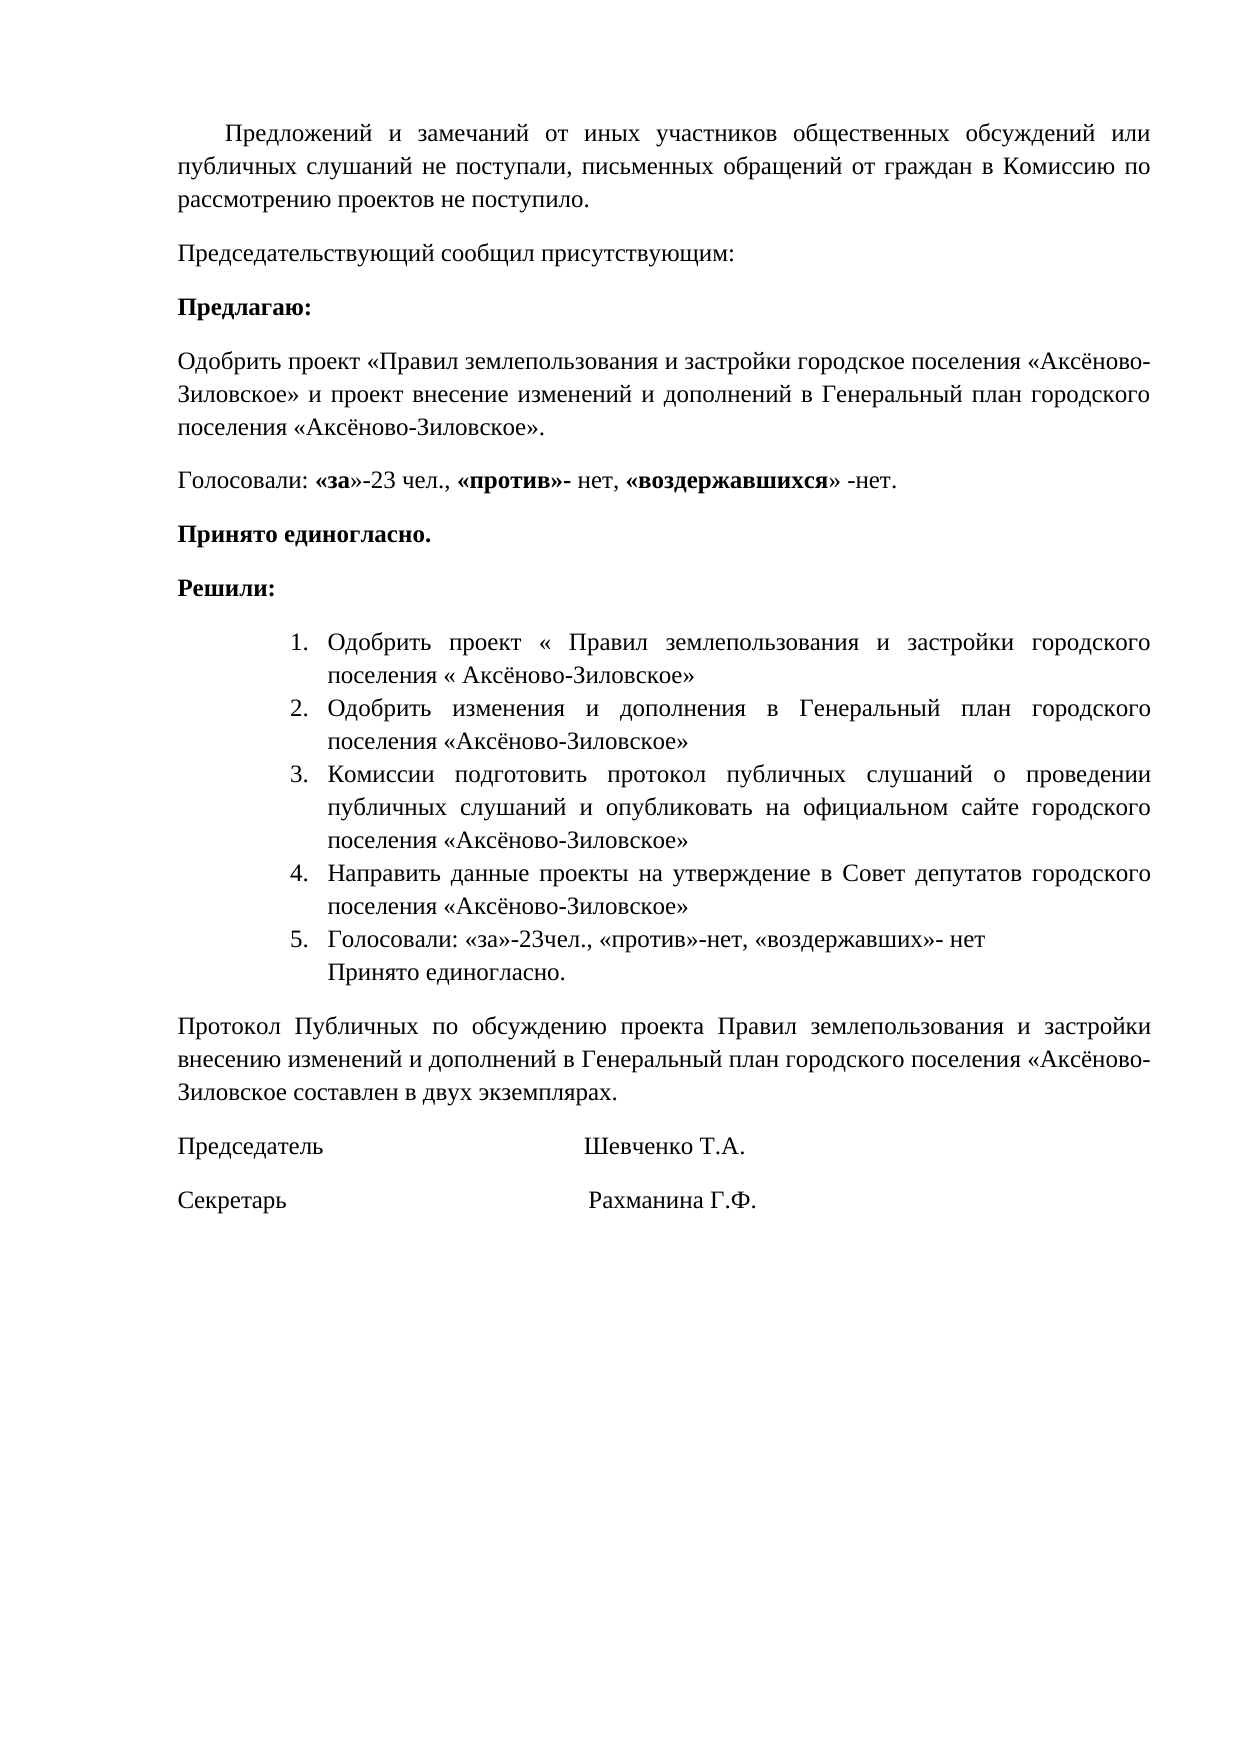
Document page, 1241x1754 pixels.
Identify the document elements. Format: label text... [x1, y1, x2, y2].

list Одобрить проект « Правил землепользования и застройки городского поселения « Аксёново-Зиловское» [290, 627, 1152, 689]
text Председательствующий сообщил присутствующим: [177, 238, 1152, 267]
text Предложений и замечаний от иных участников общественных обсуждений или публичных слушаний не поступали, письменных обращений от граждан в Комиссию по рассмотрению проектов не поступило. [177, 118, 1152, 213]
text Протокол Публичных по обсуждению проекта Правил землепользования и застройки внесению изменений и дополнений в Генеральный план городского поселения «Аксёново-Зиловское составлен в двух экземплярах. [177, 1011, 1152, 1106]
list Принято единогласно. [327, 957, 1152, 986]
text Предлагаю: [177, 292, 1152, 321]
text Одобрить проект «Правил землепользования и застройки городское поселения «Аксёново-Зиловское» и проект внесение изменений и дополнений в Генеральный план городского поселения «Аксёново-Зиловское». [177, 346, 1152, 441]
list Голосовали: «за»-23чел., «против»-нет, «воздержавших»- нет [290, 924, 1152, 953]
text Голосовали: «за»-23 чел., «против»- нет, «воздержавшихся» -нет. [177, 466, 1152, 494]
text Секретарь Рахманина Г.Ф. [177, 1185, 1152, 1214]
text Принято единогласно. [177, 519, 1152, 548]
text Председатель Шевченко Т.А. [177, 1131, 1152, 1160]
list Комиссии подготовить протокол публичных слушаний о проведении публичных слушаний и опубликовать на официальном сайте городского поселения «Аксёново-Зиловское» [290, 759, 1152, 854]
list Одобрить изменения и дополнения в Генеральный план городского поселения «Аксёново-Зиловское» [290, 693, 1152, 755]
text Решили: [177, 573, 1152, 602]
list Направить данные проекты на утверждение в Совет депутатов городского поселения «Аксёново-Зиловское» [290, 858, 1152, 920]
